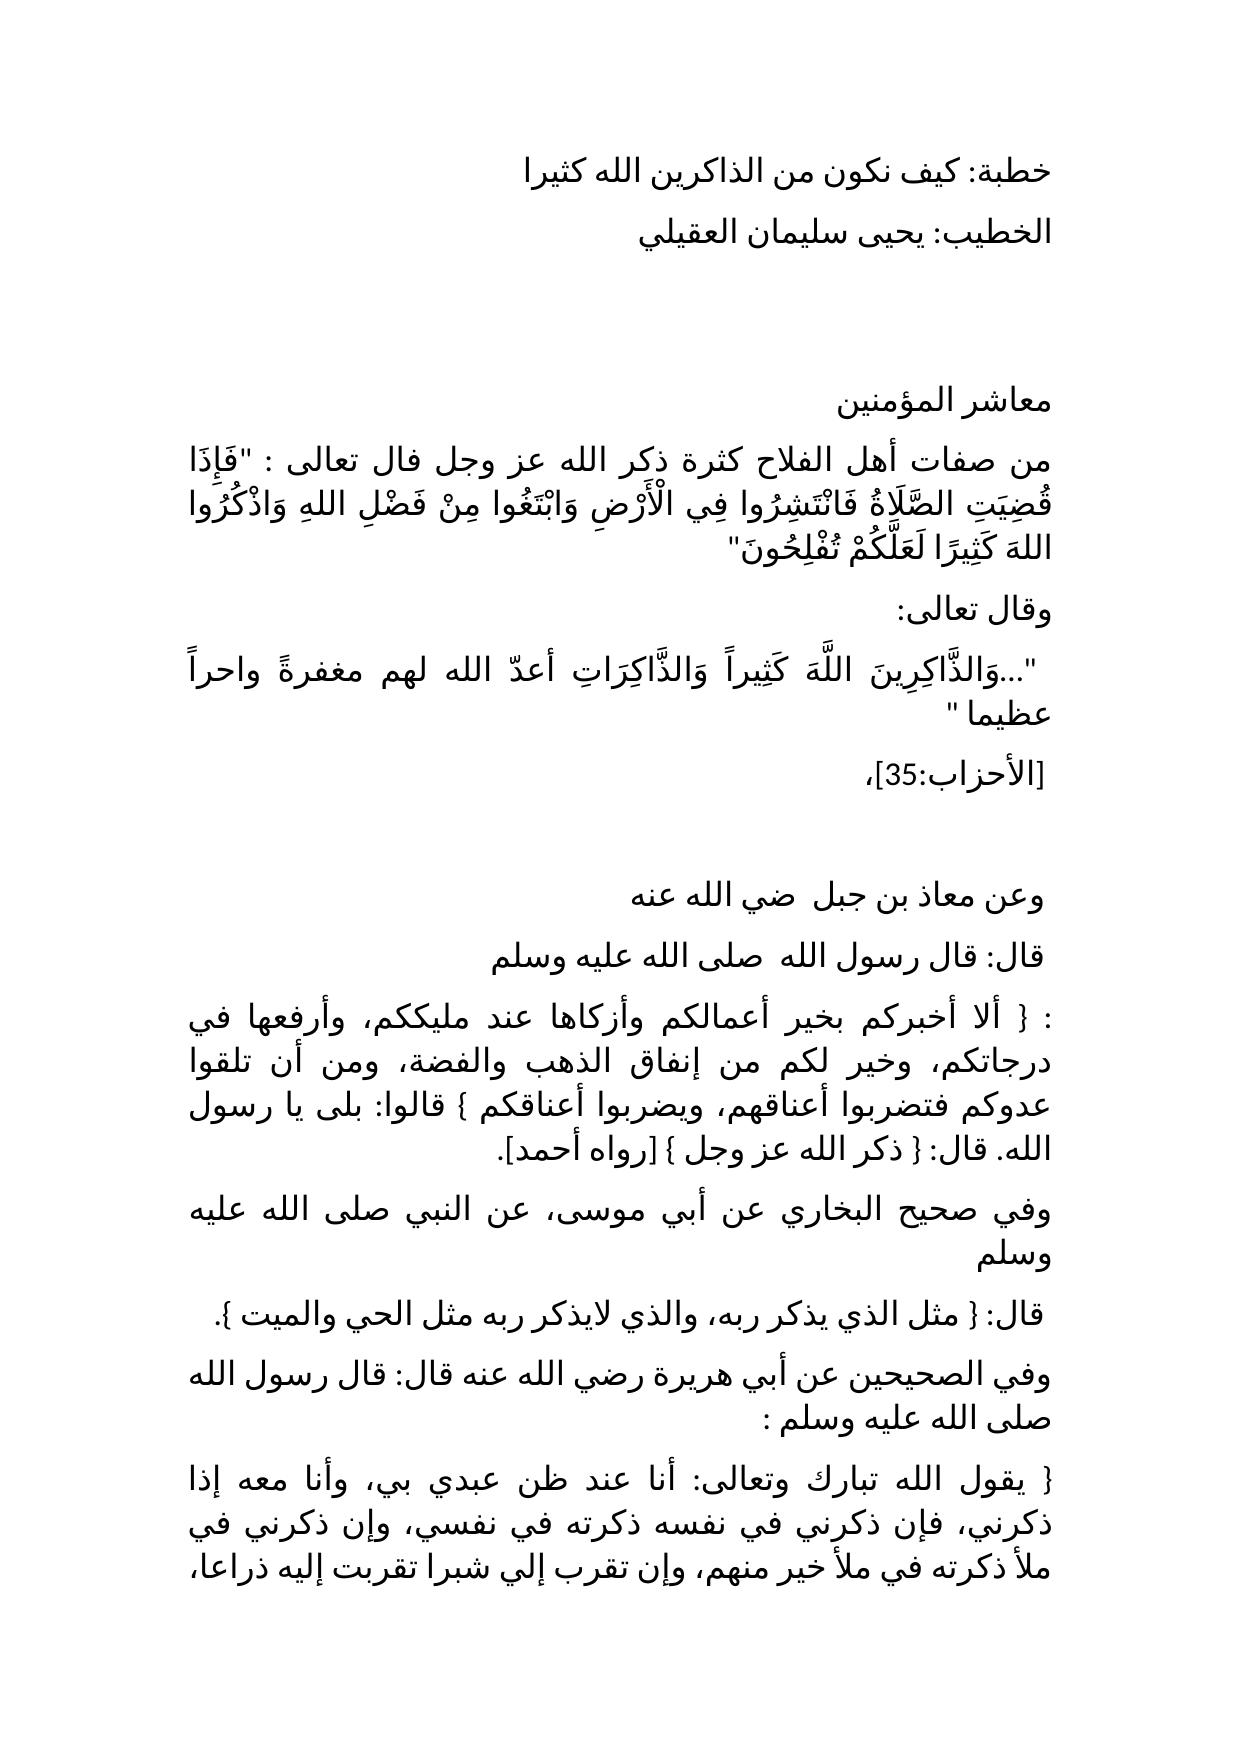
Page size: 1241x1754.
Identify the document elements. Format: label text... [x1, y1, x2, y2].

text من صفات أهل الفلاح كثرة ذكر الله عز وجل فال تعالى : "فَإِذَا قُضِيَتِ الصَّلَاةُ فَانْتَشِرُوا فِي الْأَرْضِ وَابْتَغُوا مِنْ فَضْلِ اللهِ وَاذْكُرُوا اللهَ كَثِيرًا لَعَلَّكُمْ تُفْلِحُونَ" [187, 439, 1053, 568]
text وفي الصحيحين عن أبي هريرة رضي الله عنه قال: قال رسول الله صلى الله عليه وسلم : [187, 1353, 1053, 1438]
text [الأحزاب:35]، [187, 753, 1053, 794]
text : { ألا أخبركم بخير أعمالكم وأزكاها عند مليككم، وأرفعها في درجاتكم، وخير لكم من إنفاق الذهب والفضة، ومن أن تلقوا عدوكم فتضربوا أعناقهم، ويضربوا أعناقكم } قالوا: بلى يا رسول الله. قال: { ذكر الله عز وجل } [رواه أحمد]. [187, 996, 1053, 1168]
text قال: { مثل الذي يذكر ربه، والذي لايذكر ربه مثل الحي والميت }. [187, 1293, 1053, 1333]
text قال: قال رسول الله صلى الله عليه وسلم [187, 935, 1053, 976]
text وفي صحيح البخاري عن أبي موسى، عن النبي صلى الله عليه وسلم [187, 1188, 1053, 1273]
text وقال تعالى: [187, 588, 1053, 629]
text معاشر المؤمنين [187, 379, 1053, 419]
text "…وَالذَّاكِرِينَ اللَّهَ كَثِيراً وَالذَّاكِرَاتِ أعدّ الله لهم مغفرةً واحراً عظيما " [187, 648, 1053, 733]
text خطبة: كيف نكون من الذاكرين الله كثيرا [187, 150, 1053, 191]
text الخطيب: يحيى سليمان العقيلي [187, 211, 1053, 251]
text وعن معاذ بن جبل ضي الله عنه [187, 874, 1053, 915]
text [187, 1458, 1053, 1587]
